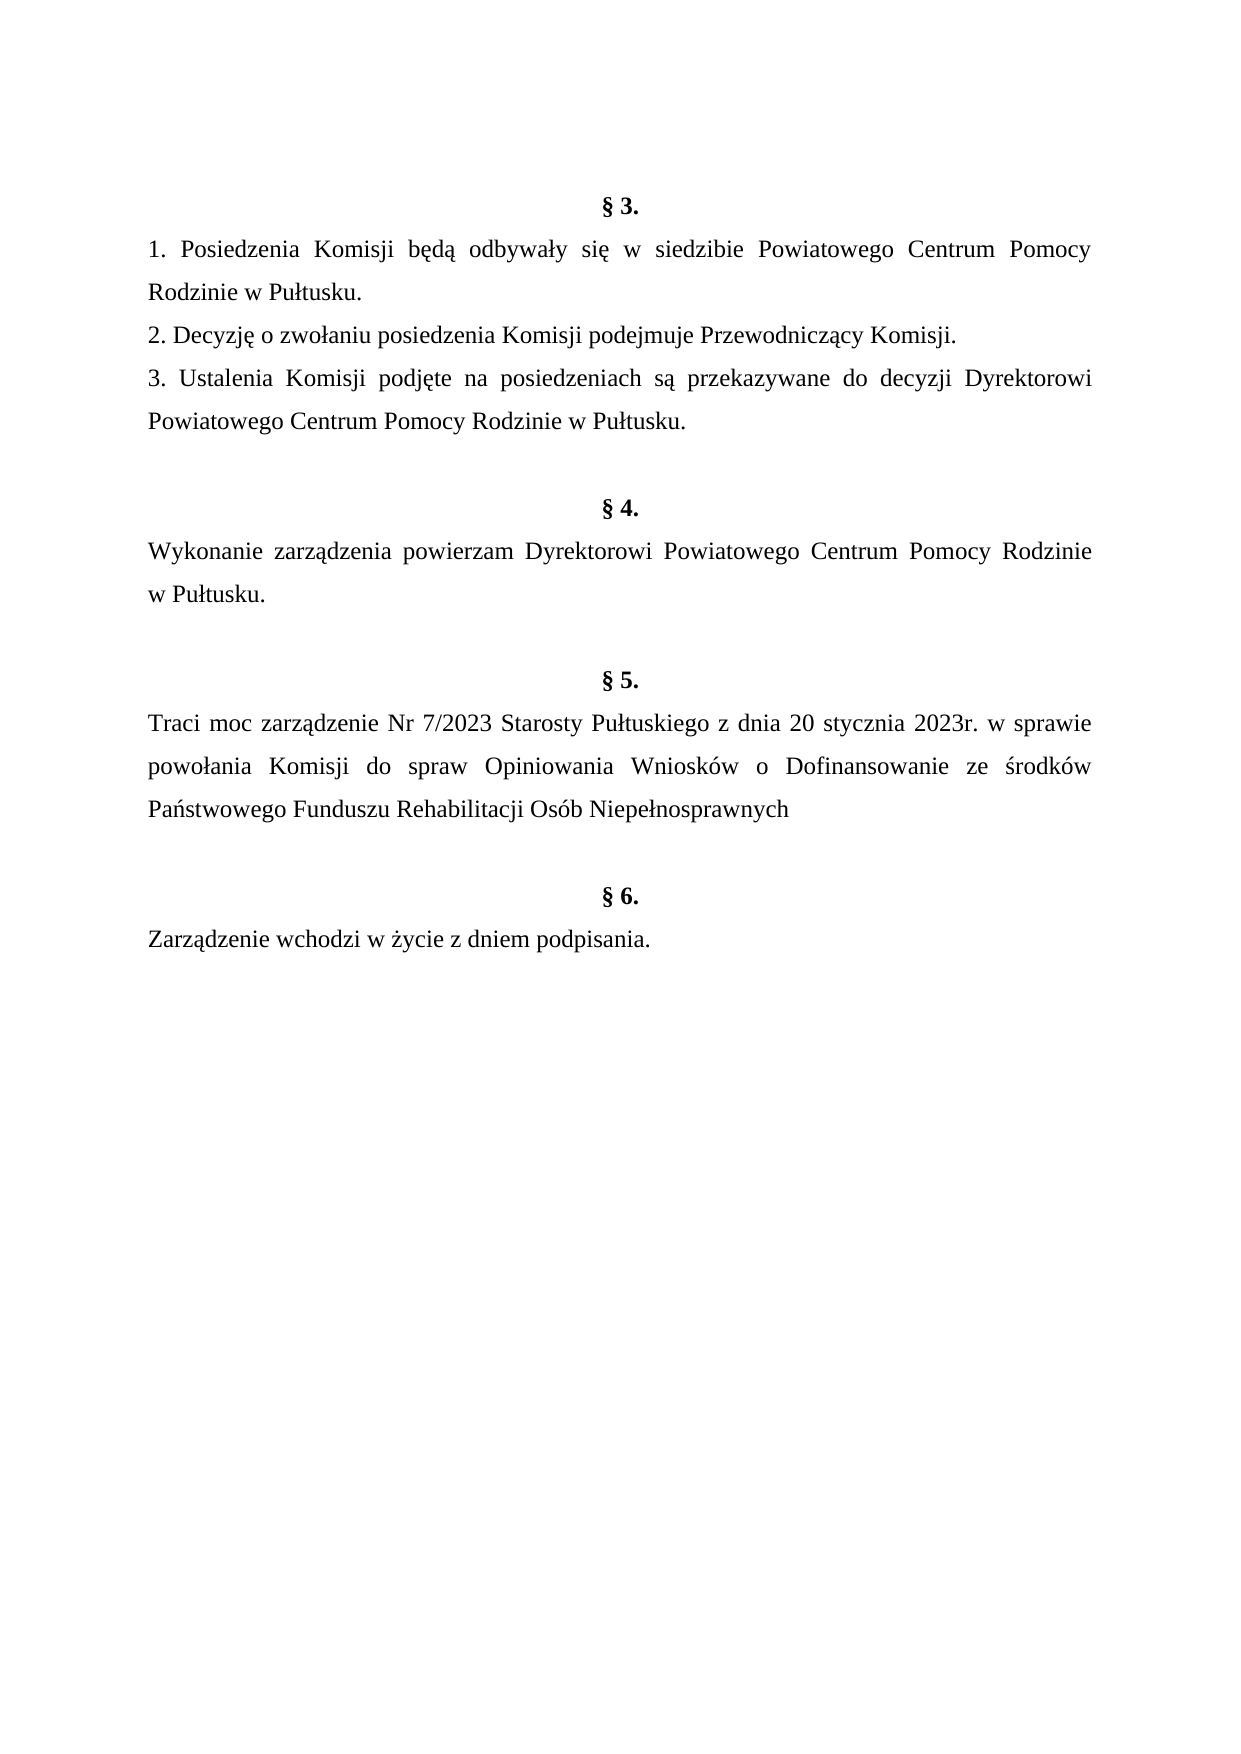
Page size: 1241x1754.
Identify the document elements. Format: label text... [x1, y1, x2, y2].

text § 4. [148, 493, 1093, 521]
text § 5. [148, 665, 1093, 694]
text § 3. [148, 191, 1093, 219]
text Traci moc zarządzenie Nr 7/2023 Starosty Pułtuskiego z dnia 20 stycznia 2023r. w sprawie powołania Komisji do spraw Opiniowania Wniosków o Dofinansowanie ze środków Państwowego Funduszu Rehabilitacji Osób Niepełnosprawnych [148, 708, 1093, 823]
text § 6. [148, 881, 1093, 909]
text 2. Decyzję o zwołaniu posiedzenia Komisji podejmuje Przewodniczący Komisji. [148, 320, 1093, 349]
text Wykonanie zarządzenia powierzam Dyrektorowi Powiatowego Centrum Pomocy Rodzinie w Pułtusku. [148, 536, 1093, 608]
text 1. Posiedzenia Komisji będą odbywały się w siedzibie Powiatowego Centrum Pomocy Rodzinie w Pułtusku. [148, 234, 1093, 306]
text 3. Ustalenia Komisji podjęte na posiedzeniach są przekazywane do decyzji Dyrektorowi Powiatowego Centrum Pomocy Rodzinie w Pułtusku. [148, 363, 1093, 435]
text Zarządzenie wchodzi w życie z dniem podpisania. [148, 924, 1093, 953]
